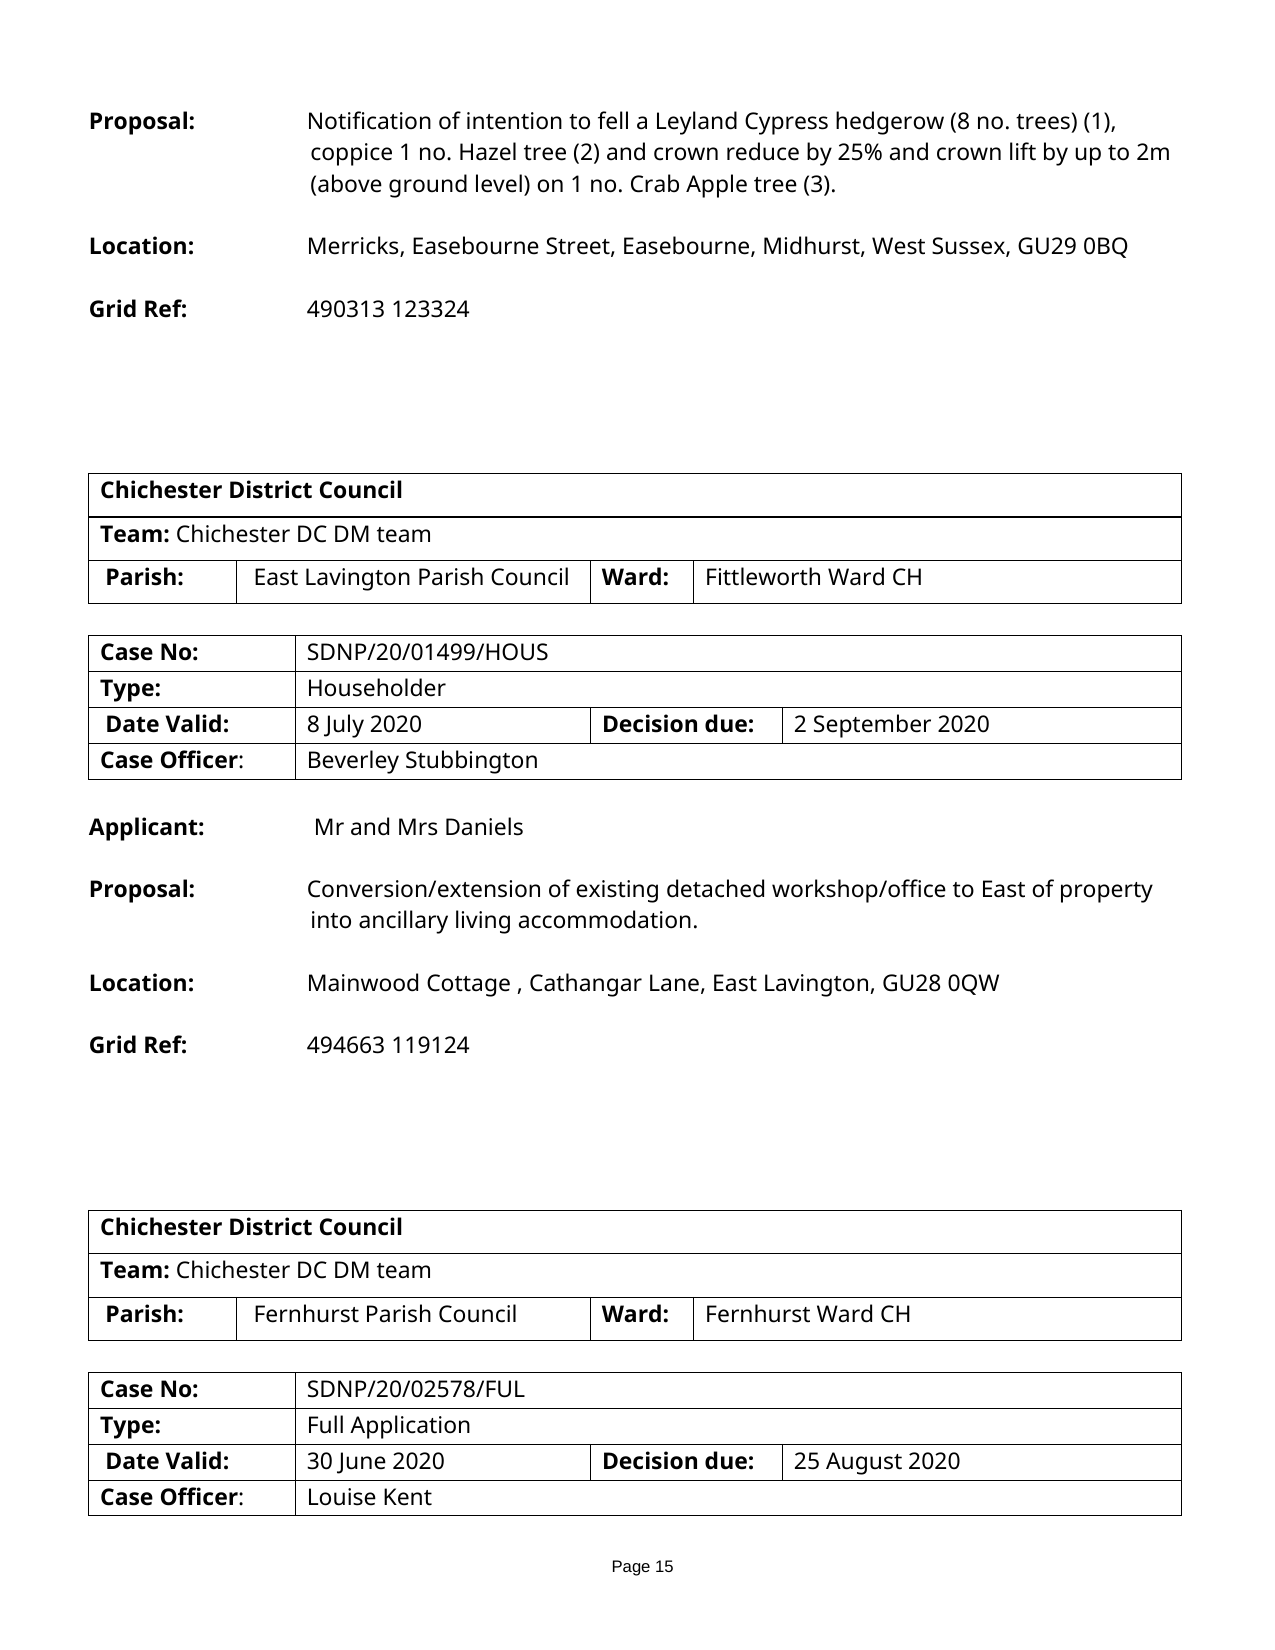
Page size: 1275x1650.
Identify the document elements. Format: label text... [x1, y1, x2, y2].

table_cell East Lavington Parish Council [237, 561, 590, 603]
table_cell Full Application [296, 1409, 1181, 1444]
text Proposal: Conversion/extension of existing detached workshop/office to East of property into ancillary living accommodation. [89, 873, 1196, 936]
table_header SDNP/20/01499/HOUS [296, 636, 1181, 671]
table_cell Type: [89, 1409, 295, 1444]
table_cell Decision due: [591, 708, 782, 743]
table_cell 2 September 2020 [783, 708, 1181, 743]
table_cell 25 August 2020 [783, 1445, 1181, 1479]
text Location: Merricks, Easebourne Street, Easebourne, Midhurst, West Sussex, GU29 0BQ [89, 230, 1196, 261]
table_cell Parish: [89, 1298, 236, 1340]
table_cell Fernhurst Ward CH [694, 1298, 1181, 1340]
table_cell Ward: [591, 1298, 693, 1340]
text Grid Ref: 490313 123324 [89, 293, 1196, 324]
table_cell Date Valid: [89, 708, 295, 743]
table_cell Fernhurst Parish Council [237, 1298, 590, 1340]
table_cell Team: Chichester DC DM team [89, 518, 1181, 560]
table_header Case No: [89, 636, 295, 671]
table_header Chichester District Council [89, 1211, 1181, 1253]
table_header Chichester District Council [89, 474, 1181, 516]
table_cell 30 June 2020 [296, 1445, 590, 1479]
table_cell Householder [296, 672, 1181, 707]
table_header Case No: [89, 1373, 295, 1408]
table_cell 8 July 2020 [296, 708, 590, 743]
table_header SDNP/20/02578/FUL [296, 1373, 1181, 1408]
table_cell Case Officer: [89, 744, 295, 778]
table_cell Case Officer: [89, 1481, 295, 1515]
text Location: Mainwood Cottage , Cathangar Lane, East Lavington, GU28 0QW [89, 967, 1196, 998]
table_cell Louise Kent [296, 1481, 1181, 1515]
table_cell Beverley Stubbington [296, 744, 1181, 778]
table_cell Decision due: [591, 1445, 782, 1479]
table_cell Parish: [89, 561, 236, 603]
text Applicant: Mr and Mrs Daniels [89, 811, 1196, 842]
text Grid Ref: 494663 119124 [89, 1029, 1196, 1061]
table_cell Type: [89, 672, 295, 707]
table_cell Ward: [591, 561, 693, 603]
table_cell Team: Chichester DC DM team [89, 1254, 1181, 1297]
table_cell Fittleworth Ward CH [694, 561, 1181, 603]
text Proposal: Notification of intention to fell a Leyland Cypress hedgerow (8 no. trees) (1), coppice 1 no. Hazel tree (2) and crown reduce by 25% and crown lift by up to 2m (above ground level) on 1 no. Crab Apple tree (3). [89, 105, 1196, 199]
table_cell Date Valid: [89, 1445, 295, 1479]
